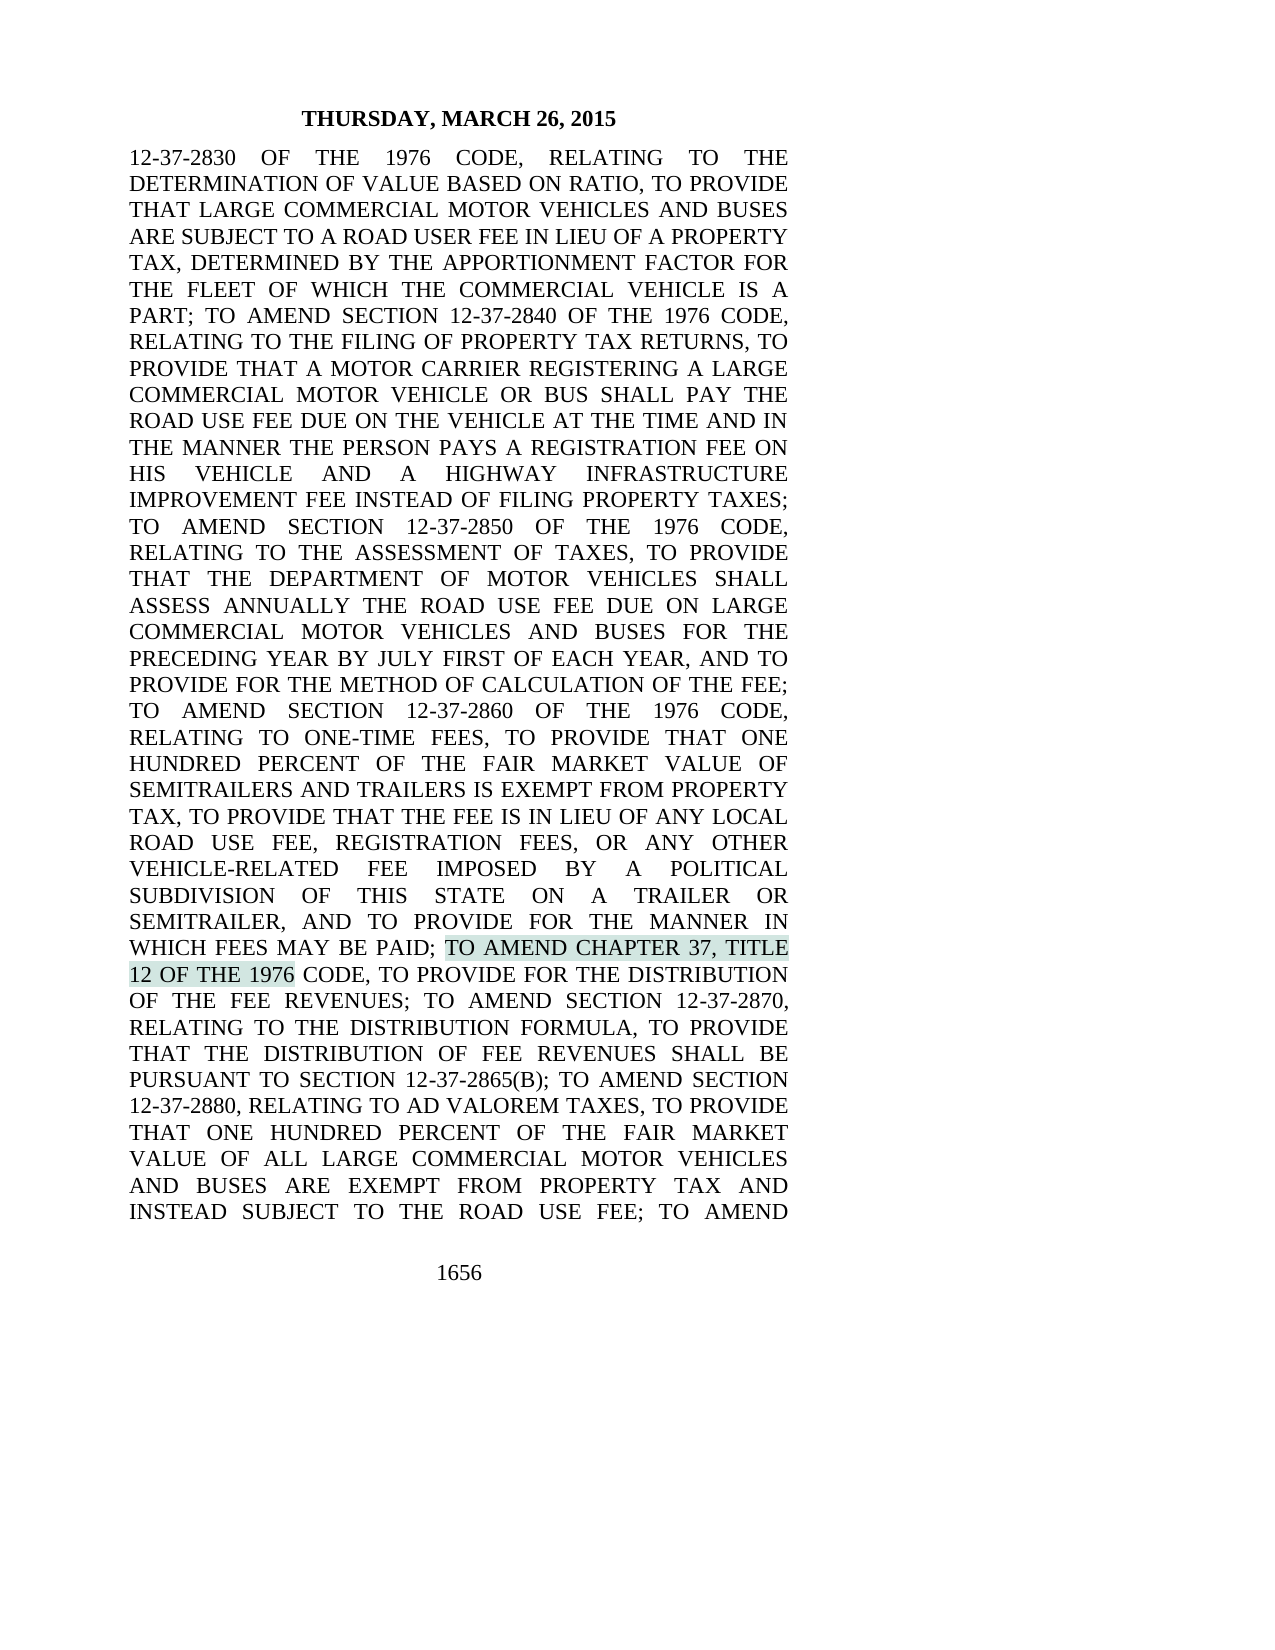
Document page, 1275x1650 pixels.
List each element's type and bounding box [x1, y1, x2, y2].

text [129, 144, 789, 1224]
